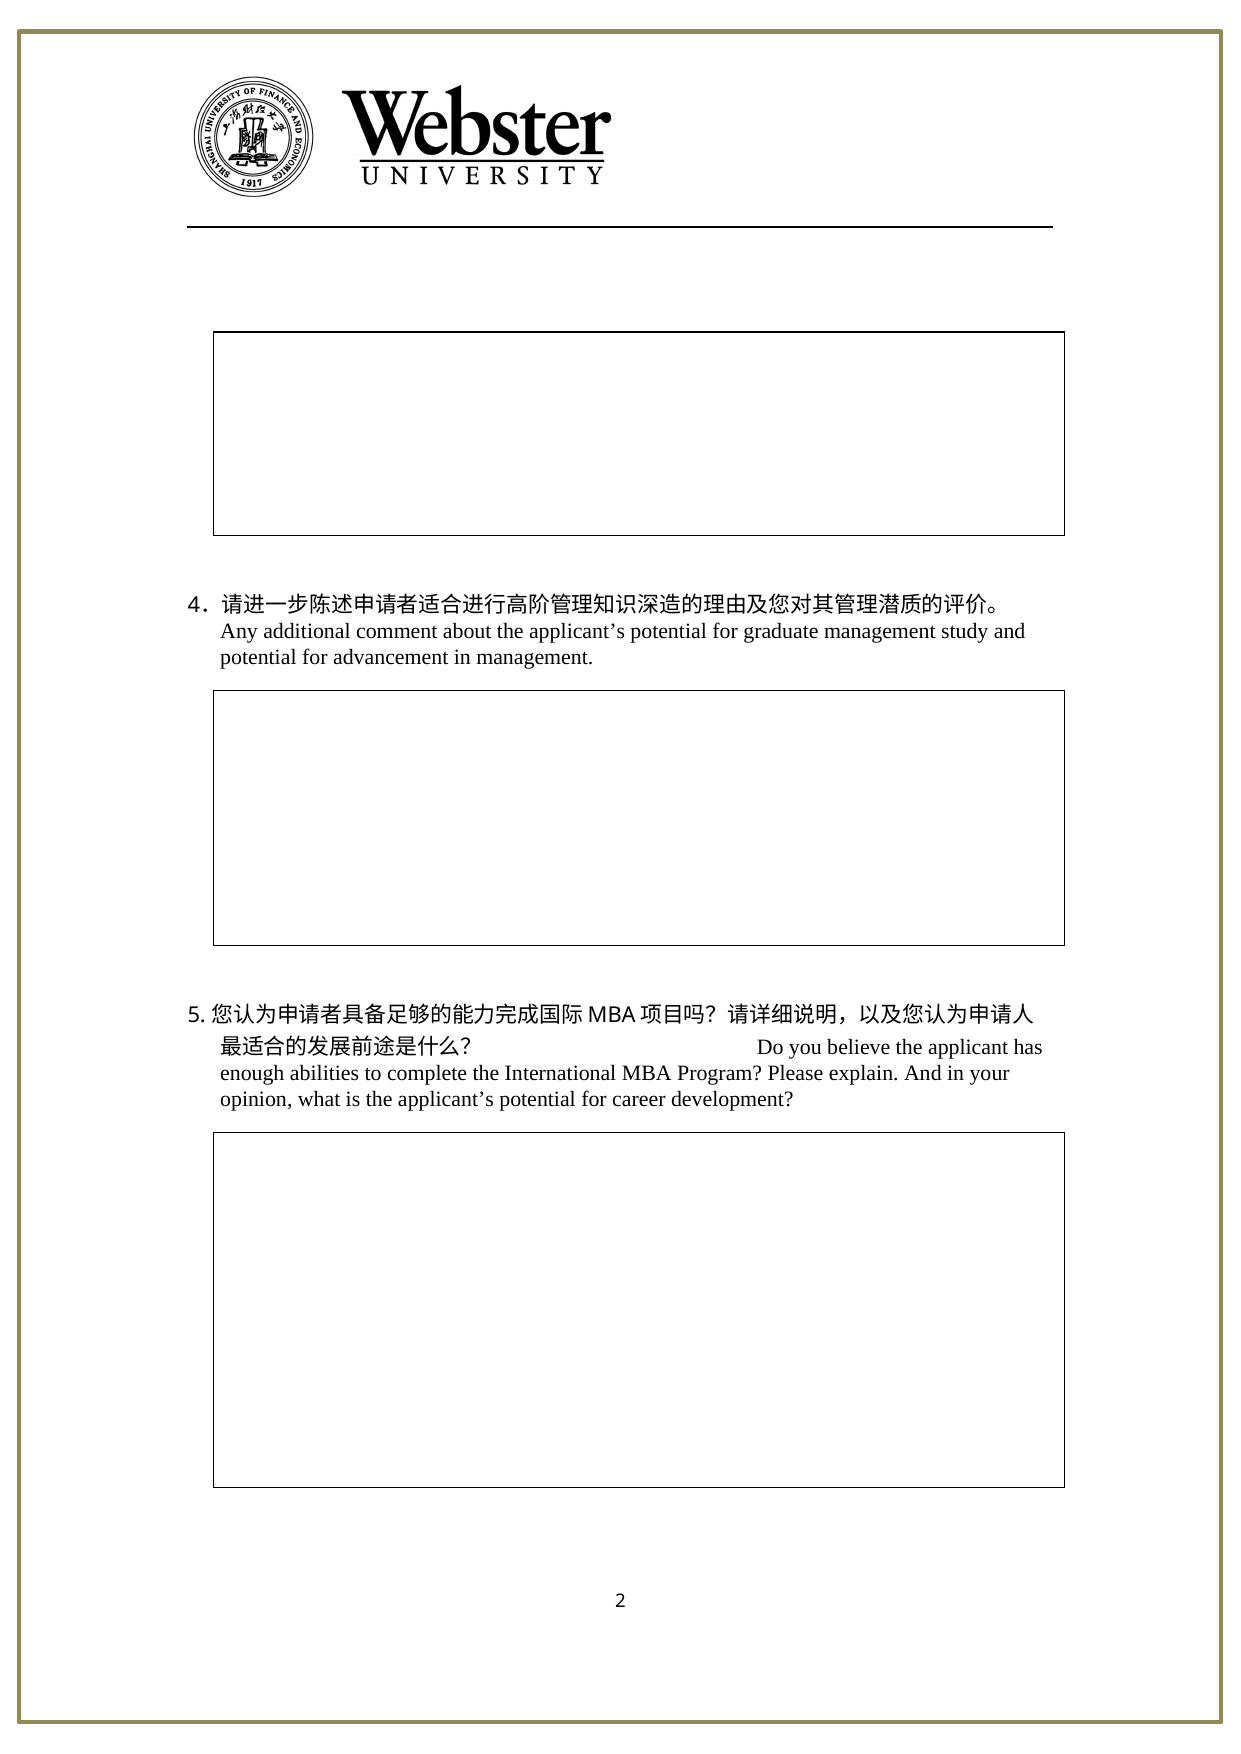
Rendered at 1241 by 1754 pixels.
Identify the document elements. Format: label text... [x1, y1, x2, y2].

text 4．请进一步陈述申请者适合进行高阶管理知识深造的理由及您对其管理潜质的评价。 Any additional comment about the applicant’s potential for graduate management study and potential for advancement in management. [187, 587, 1053, 669]
picture [178, 67, 626, 207]
table_header [214, 691, 1064, 945]
table_header [214, 333, 1064, 535]
text 5. 您认为申请者具备足够的能力完成国际MBA项目吗？请详细说明，以及您认为申请人最适合的发展前途是什么？ Do you believe the applicant has enough abilities to complete the International MBA Program? Please explain. And in your opinion, what is the applicant’s potential for career development? [187, 997, 1053, 1111]
table_header [214, 1133, 1064, 1487]
